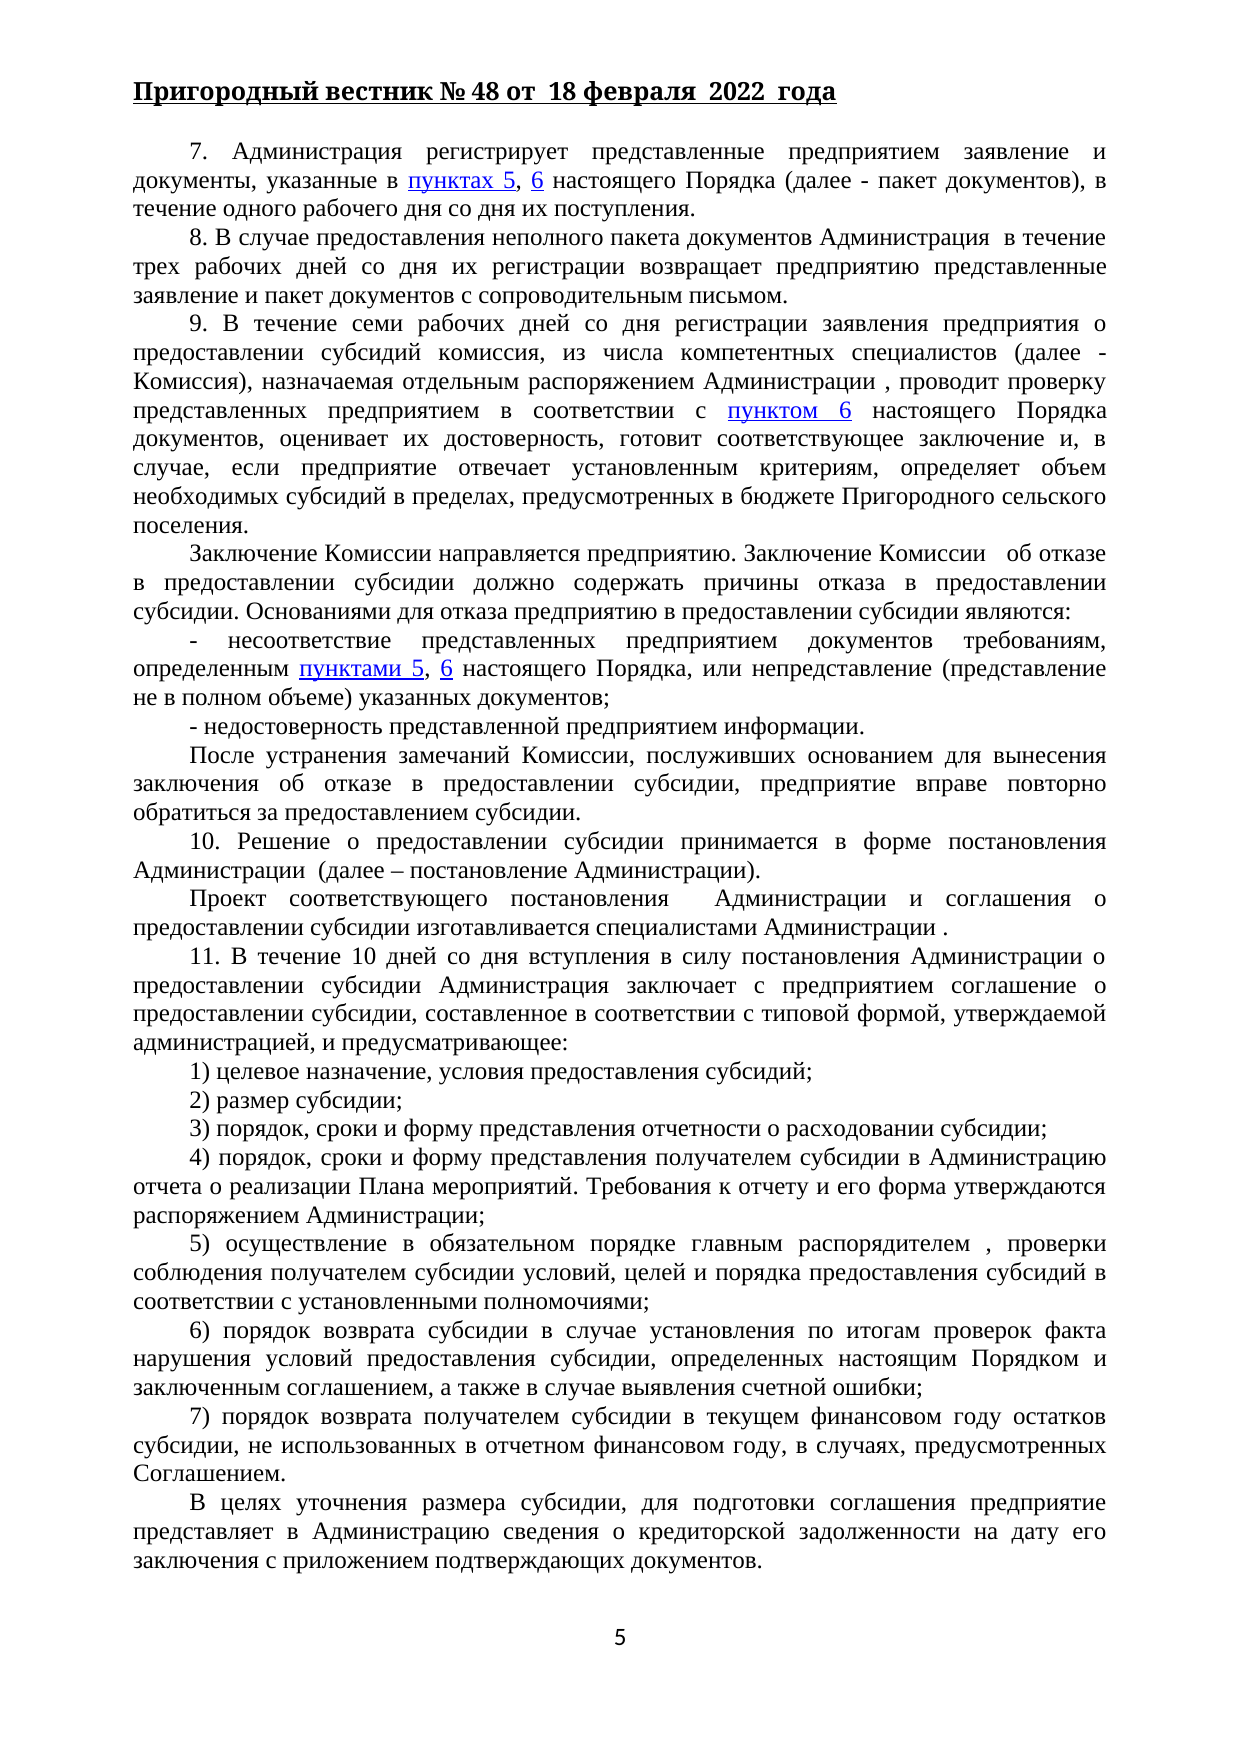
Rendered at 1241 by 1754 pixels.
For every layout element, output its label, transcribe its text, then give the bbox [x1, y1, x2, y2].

text 7. Администрация регистрирует представленные предприятием заявление и документы, указанные в пунктах 5, 6 настоящего Порядка (далее - пакет документов), в течение одного рабочего дня со дня их поступления. [133, 136, 1107, 222]
text 1) целевое назначение, условия предоставления субсидий; [133, 1056, 1107, 1085]
text 9. В течение семи рабочих дней со дня регистрации заявления предприятия о предоставлении субсидий комиссия, из числа компетентных специалистов (далее - Комиссия), назначаемая отдельным распоряжением Администрации , проводит проверку представленных предприятием в соответствии с пунктом 6 настоящего Порядка документов, оценивает их достоверность, готовит соответствующее заключение и, в случае, если предприятие отвечает установленным критериям, определяет объем необходимых субсидий в пределах, предусмотренных в бюджете Пригородного сельского поселения. [133, 308, 1107, 538]
text 7) порядок возврата получателем субсидии в текущем финансовом году остатков субсидии, не использованных в отчетном финансовом году, в случаях, предусмотренных Соглашением. [133, 1401, 1107, 1487]
text 4) порядок, сроки и форму представления получателем субсидии в Администрацию отчета о реализации Плана мероприятий. Требования к отчету и его форма утверждаются распоряжением Администрации; [133, 1142, 1107, 1228]
text - несоответствие представленных предприятием документов требованиям, определенным пунктами 5, 6 настоящего Порядка, или непредставление (представление не в полном объеме) указанных документов; [133, 625, 1107, 711]
text 5) осуществление в обязательном порядке главным распорядителем , проверки соблюдения получателем субсидии условий, целей и порядка предоставления субсидий в соответствии с установленными полномочиями; [133, 1228, 1107, 1315]
text 8. В случае предоставления неполного пакета документов Администрация в течение трех рабочих дней со дня их регистрации возвращает предприятию представленные заявление и пакет документов с сопроводительным письмом. [133, 222, 1107, 308]
text После устранения замечаний Комиссии, послуживших основанием для вынесения заключения об отказе в предоставлении субсидии, предприятие вправе повторно обратиться за предоставлением субсидии. [133, 740, 1107, 826]
text - недостоверность представленной предприятием информации. [133, 711, 1107, 740]
text Заключение Комиссии направляется предприятию. Заключение Комиссии об отказе в предоставлении субсидии должно содержать причины отказа в предоставлении субсидии. Основаниями для отказа предприятию в предоставлении субсидии являются: [133, 538, 1107, 625]
text 10. Решение о предоставлении субсидии принимается в форме постановления Администрации (далее – постановление Администрации). [133, 826, 1107, 883]
text 6) порядок возврата субсидии в случае установления по итогам проверок факта нарушения условий предоставления субсидии, определенных настоящим Порядком и заключенным соглашением, а также в случае выявления счетной ошибки; [133, 1315, 1107, 1401]
text 2) размер субсидии; [133, 1085, 1107, 1113]
text Проект соответствующего постановления Администрации и соглашения о предоставлении субсидии изготавливается специалистами Администрации . [133, 883, 1107, 941]
text В целях уточнения размера субсидии, для подготовки соглашения предприятие представляет в Администрацию сведения о кредиторской задолженности на дату его заключения с приложением подтверждающих документов. [133, 1487, 1107, 1573]
text 11. В течение 10 дней со дня вступления в силу постановления Администрации о предоставлении субсидии Администрация заключает с предприятием соглашение о предоставлении субсидии, составленное в соответствии с типовой формой, утверждаемой администрацией, и предусматривающее: [133, 941, 1107, 1056]
text 3) порядок, сроки и форму представления отчетности о расходовании субсидии; [133, 1113, 1107, 1142]
